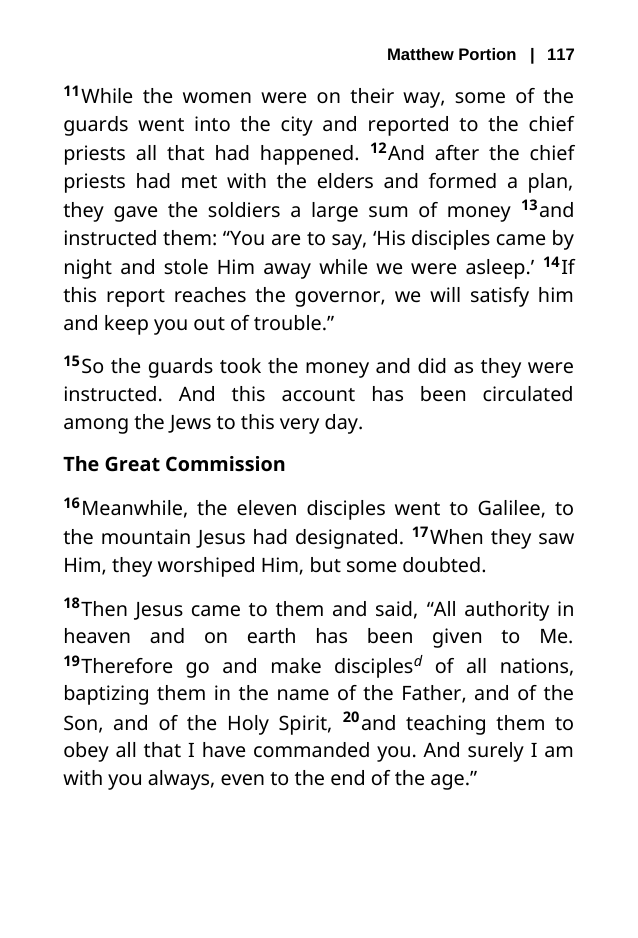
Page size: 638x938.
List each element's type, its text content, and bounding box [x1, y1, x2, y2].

text 11 While the women were on their way, some of the guards went into the city and reported to the chief priests all that had happened. 12 And after the chief priests had met with the elders and formed a plan, they gave the soldiers a large sum of money 13 and instructed them: “You are to say, ‘His disciples came by night and stole Him away while we were asleep.’ 14 If this report reaches the governor, we will satisfy him and keep you out of trouble.” [63, 81, 574, 336]
text The Great Commission [63, 450, 574, 477]
text 18 Then Jesus came to them and said, “All authority in heaven and on earth has been given to Me. 19 Therefore go and make disciplesd of all nations, baptizing them in the name of the Father, and of the Son, and of the Holy Spirit, 20 and teaching them to obey all that I have commanded you. And surely I am with you always, even to the end of the age.” [63, 593, 574, 791]
text 16 Meanwhile, the eleven disciples went to Galilee, to the mountain Jesus had designated. 17 When they saw Him, they worshiped Him, but some doubted. [63, 493, 574, 578]
text 15 So the guards took the money and did as they were instructed. And this account has been circulated among the Jews to this very day. [63, 351, 574, 435]
